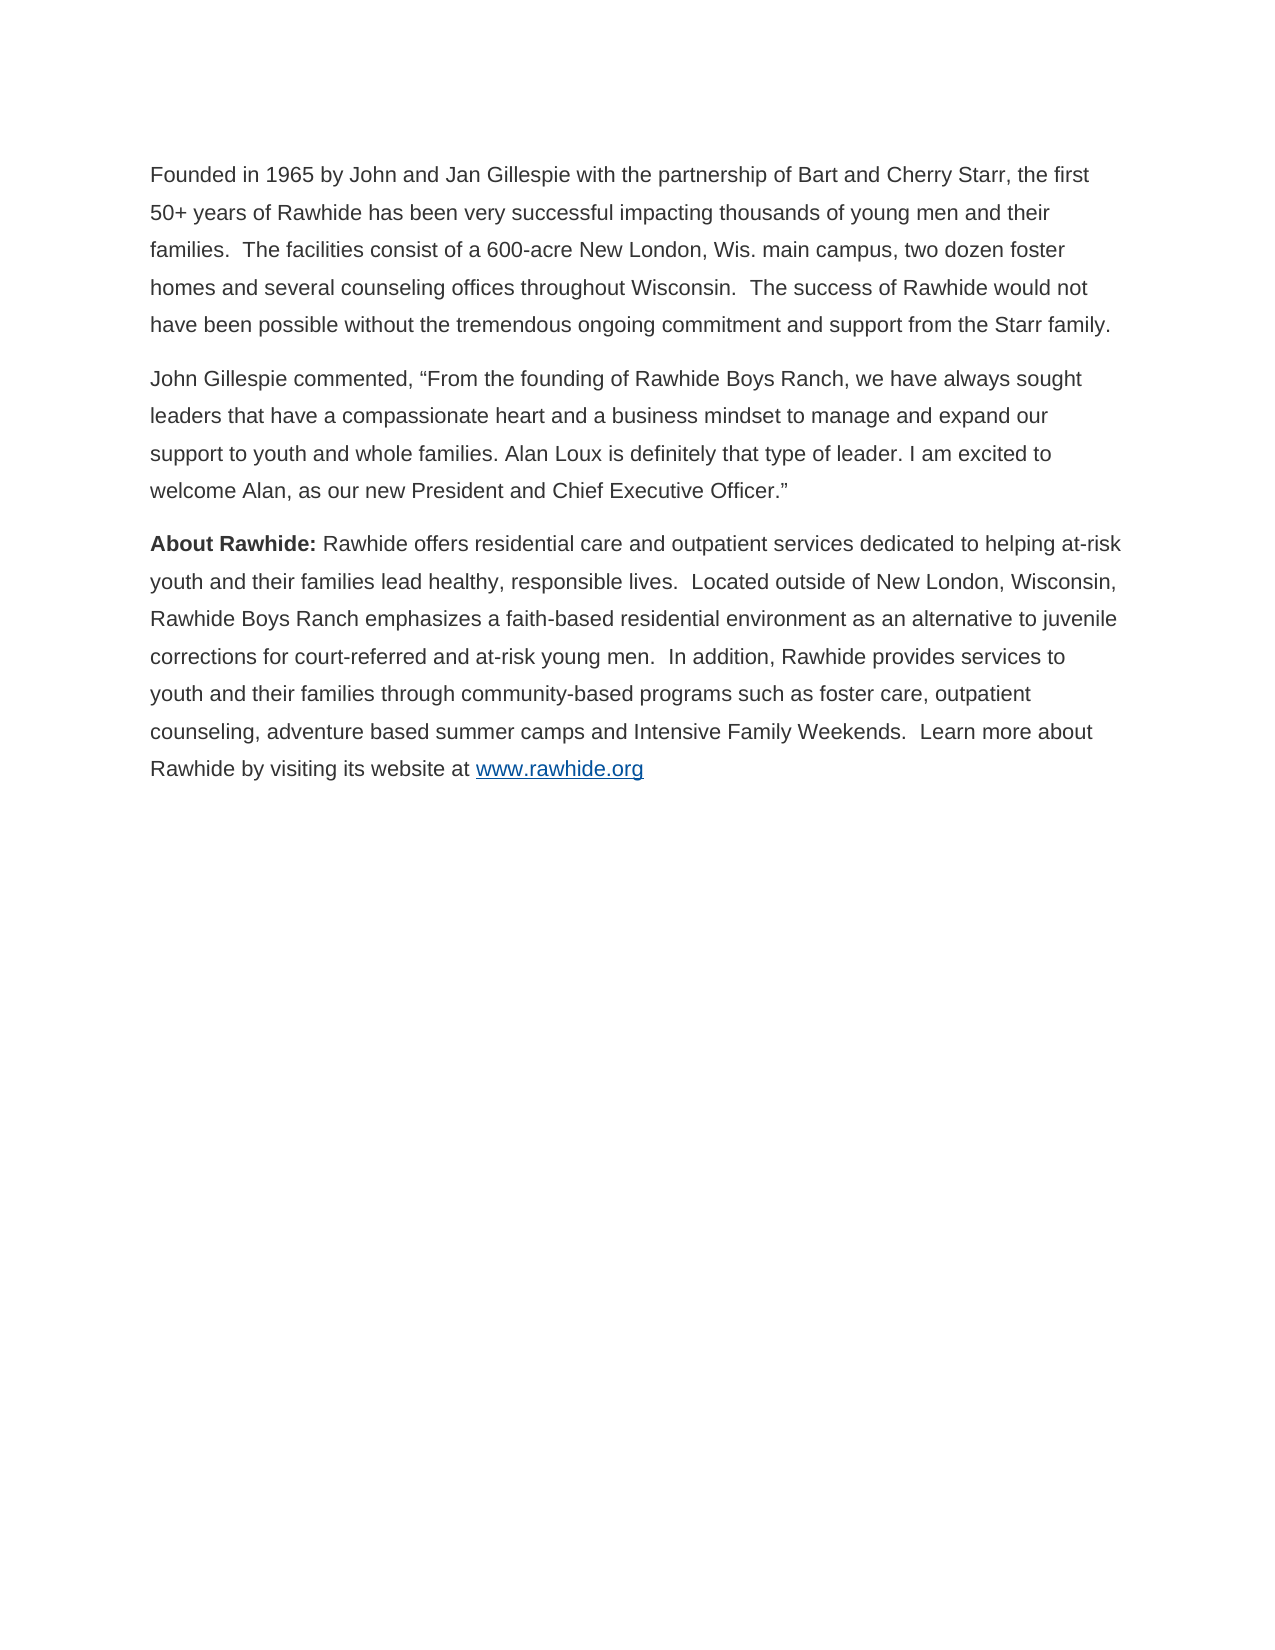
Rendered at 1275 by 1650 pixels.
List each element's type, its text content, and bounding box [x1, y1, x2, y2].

text Founded in 1965 by John and Jan Gillespie with the partnership of Bart and Cherry Starr, the first 50+ years of Rawhide has been very successful impacting thousands of young men and their families. The facilities consist of a 600-acre New London, Wis. main campus, two dozen foster homes and several counseling offices throughout Wisconsin. The success of Rawhide would not have been possible without the tremendous ongoing commitment and support from the Starr family. [150, 150, 1125, 337]
text About Rawhide: Rawhide offers residential care and outpatient services dedicated to helping at-risk youth and their families lead healthy, responsible lives. Located outside of New London, Wisconsin, Rawhide Boys Ranch emphasizes a faith-based residential environment as an alternative to juvenile corrections for court-referred and at-risk young men. In addition, Rawhide provides services to youth and their families through community-based programs such as foster care, outpatient counseling, adventure based summer camps and Intensive Family Weekends. Learn more about Rawhide by visiting its website at www.rawhide.org [150, 519, 1125, 781]
text John Gillespie commented, “From the founding of Rawhide Boys Ranch, we have always sought leaders that have a compassionate heart and a business mindset to manage and expand our support to youth and whole families. Alan Loux is definitely that type of leader. I am excited to welcome Alan, as our new President and Chief Executive Officer.” [150, 353, 1125, 503]
